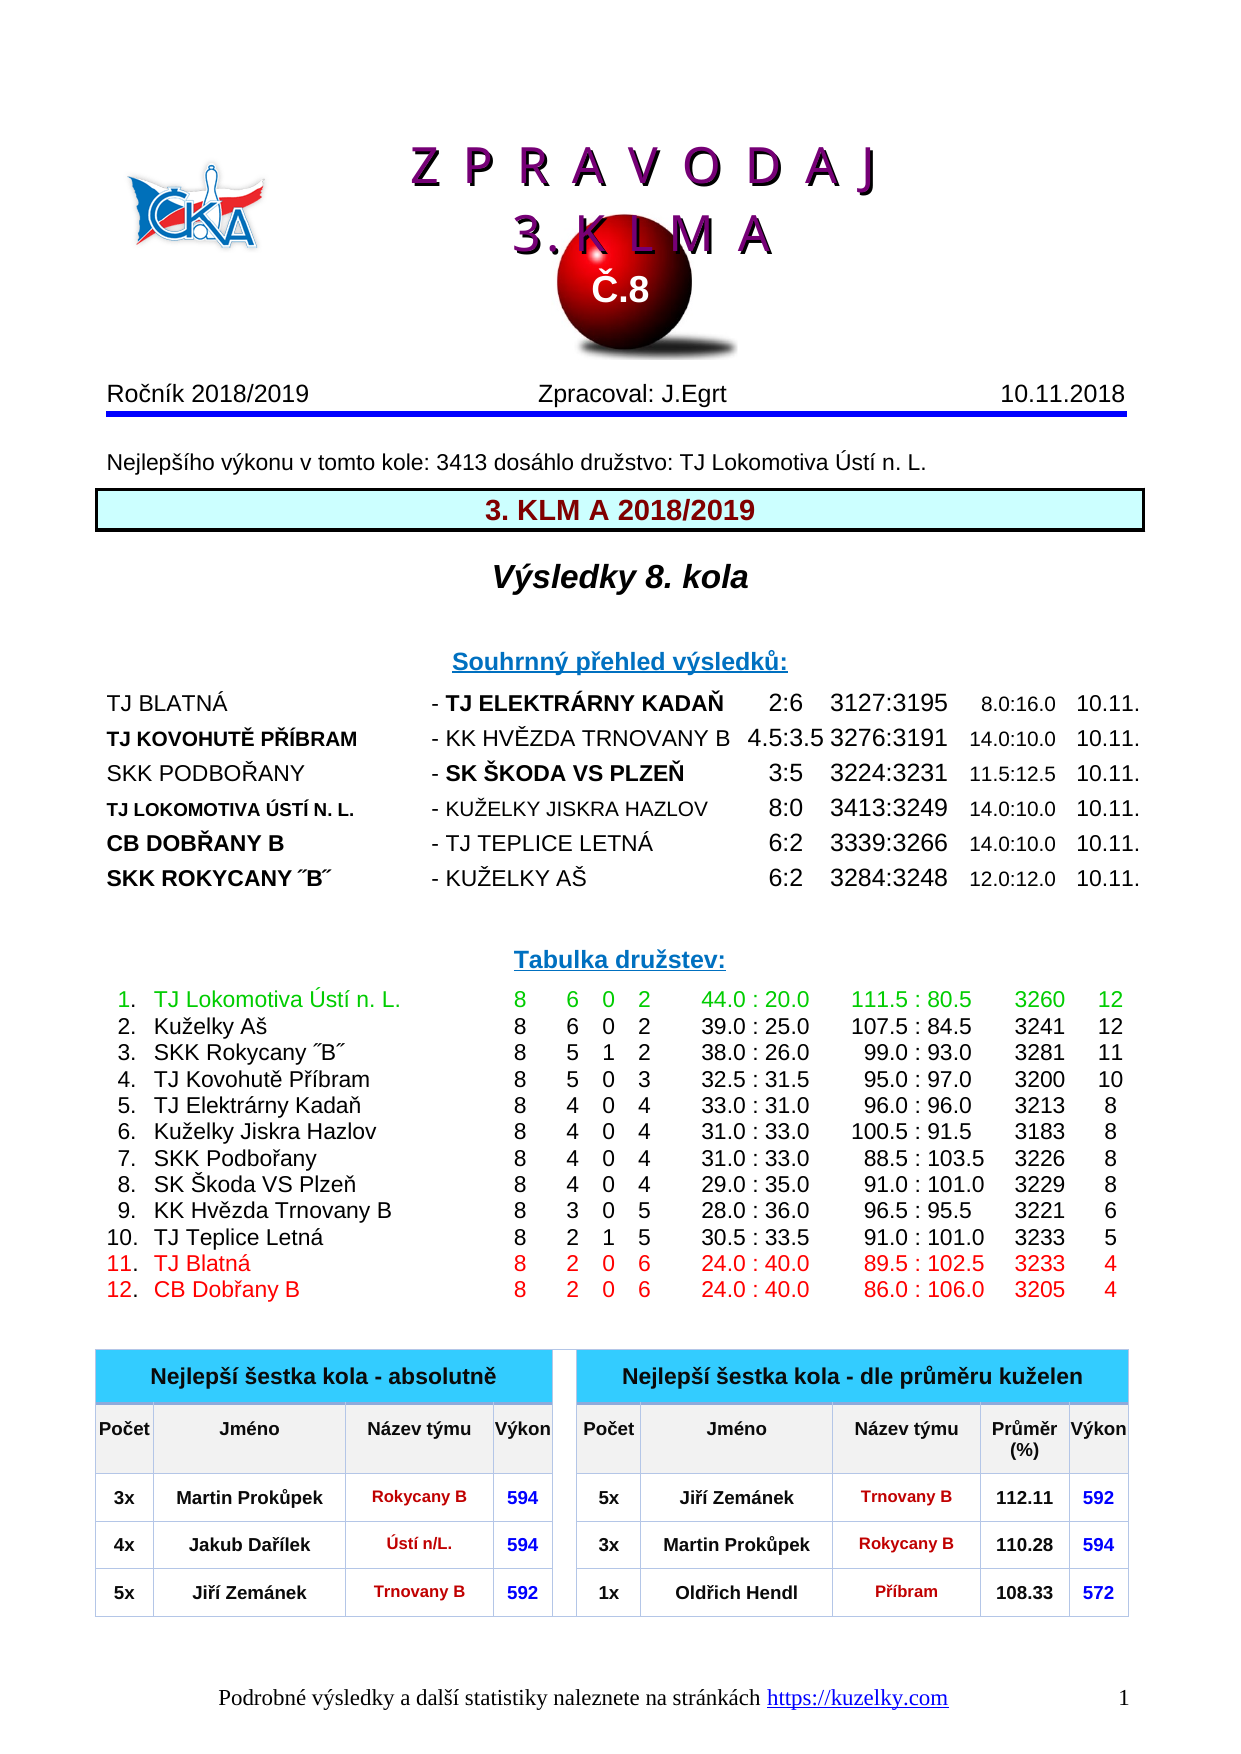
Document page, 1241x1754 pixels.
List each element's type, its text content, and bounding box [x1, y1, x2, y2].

text 8. SK Škoda VS Plzeň 8 4 0 4 29.0 : 35.0 91.0 : 101.0 3229 8 [106, 1171, 1134, 1197]
text 10. TJ Teplice Letná 8 2 1 5 30.5 : 33.5 91.0 : 101.0 3233 5 [106, 1224, 1134, 1250]
table_cell Výkon [1070, 1405, 1128, 1473]
text Nejlepšího výkonu v tomto kole: 3413 dosáhlo družstvo: TJ Lokomotiva Ústí n. L. [106, 449, 1134, 475]
text TJ Kovohutě Příbram - KK Hvězda Trnovany B 4.5:3.5 3276:3191 14.0:10.0 10.11. [106, 723, 1134, 751]
text 9. KK Hvězda Trnovany B 8 3 0 5 28.0 : 36.0 96.5 : 95.5 3221 6 [106, 1197, 1134, 1224]
table_cell Jiří Zemánek [641, 1474, 832, 1521]
table_header Nejlepší šestka kola - absolutně [96, 1350, 552, 1402]
table_cell Jiří Zemánek [154, 1569, 345, 1616]
text 1. TJ Lokomotiva Ústí n. L. 8 6 0 2 44.0 : 20.0 111.5 : 80.5 3260 12 [106, 986, 1134, 1013]
text 2. Kuželky Aš 8 6 0 2 39.0 : 25.0 107.5 : 84.5 3241 12 [106, 1013, 1134, 1039]
table_cell 592 [494, 1569, 552, 1616]
table_cell 110.28 [981, 1522, 1069, 1568]
table_cell Trnovany B [833, 1474, 980, 1521]
table_cell Trnovany B [346, 1569, 493, 1616]
table_cell Průměr (%) [981, 1405, 1069, 1473]
table_cell Rokycany B [346, 1474, 493, 1521]
text Tabulka družstev: [94, 945, 1145, 974]
table_cell 3x [96, 1474, 153, 1521]
table_cell 3x [577, 1522, 640, 1568]
text 12. CB Dobřany B 8 2 0 6 24.0 : 40.0 86.0 : 106.0 3205 4 [106, 1276, 1134, 1303]
table_cell Ústí n/L. [346, 1522, 493, 1568]
table_cell 5x [96, 1569, 153, 1616]
table_cell Výkon [494, 1405, 552, 1473]
text Ročník 2018/2019 Zpracoval: J.Egrt 10.11.2018 [106, 379, 1134, 408]
table_cell 572 [1070, 1569, 1128, 1616]
table_cell Oldřich Hendl [641, 1569, 832, 1616]
table_cell 592 [1070, 1474, 1128, 1521]
text TJ Blatná - TJ Elektrárny Kadaň 2:6 3127:3195 8.0:16.0 10.11. [106, 688, 1134, 716]
text 4. TJ Kovohutě Příbram 8 5 0 3 32.5 : 31.5 95.0 : 97.0 3200 10 [106, 1066, 1134, 1092]
table_cell Počet [577, 1405, 640, 1473]
text SKK Podbořany - SK Škoda VS Plzeň 3:5 3224:3231 11.5:12.5 10.11. [106, 758, 1134, 786]
text Výsledky 8. kola [106, 557, 1134, 595]
text 6. Kuželky Jiskra Hazlov 8 4 0 4 31.0 : 33.0 100.5 : 91.5 3183 8 [106, 1118, 1134, 1144]
text 11. TJ Blatná 8 2 0 6 24.0 : 40.0 89.5 : 102.5 3233 4 [106, 1250, 1134, 1276]
text SKK Rokycany ˝B˝ - Kuželky Aš 6:2 3284:3248 12.0:12.0 10.11. [106, 863, 1134, 891]
table_cell Rokycany B [833, 1522, 980, 1568]
table_header [553, 1350, 576, 1616]
picture [536, 210, 738, 267]
text Souhrnný přehled výsledků: [94, 646, 1145, 675]
text TJ Lokomotiva Ústí n. L. - Kuželky Jiskra Hazlov 8:0 3413:3249 14.0:10.0 10.11. [106, 793, 1134, 821]
text Č.8 [106, 267, 1134, 310]
table_cell Martin Prokůpek [154, 1474, 345, 1521]
table_header Nejlepší šestka kola - dle průměru kuželen [577, 1350, 1128, 1402]
text CB Dobřany B - TJ Teplice Letná 6:2 3339:3266 14.0:10.0 10.11. [106, 828, 1134, 856]
table_cell 4x [96, 1522, 153, 1568]
text 7. SKK Podbořany 8 4 0 4 31.0 : 33.0 88.5 : 103.5 3226 8 [106, 1144, 1134, 1171]
table_cell 594 [494, 1522, 552, 1568]
table_cell Martin Prokůpek [641, 1522, 832, 1568]
table_cell 108.33 [981, 1569, 1069, 1616]
table_cell Jméno [154, 1405, 345, 1473]
table_cell Počet [96, 1405, 153, 1473]
table_cell Jakub Dařílek [154, 1522, 345, 1568]
table_cell Příbram [833, 1569, 980, 1616]
table_cell 594 [1070, 1522, 1128, 1568]
table_cell 594 [494, 1474, 552, 1521]
table_cell Název týmu [833, 1405, 980, 1473]
subtitle 3. KLM A 2018/2019 [98, 491, 1142, 528]
table_cell 112.11 [981, 1474, 1069, 1521]
table_cell Název týmu [346, 1405, 493, 1473]
text 3. SKK Rokycany ˝B˝ 8 5 1 2 38.0 : 26.0 99.0 : 93.0 3281 11 [106, 1039, 1134, 1066]
table_cell Jméno [641, 1405, 832, 1473]
table_cell 1x [577, 1569, 640, 1616]
table_cell 5x [577, 1474, 640, 1521]
text 5. TJ Elektrárny Kadaň 8 4 0 4 33.0 : 31.0 96.0 : 96.0 3213 8 [106, 1092, 1134, 1118]
picture [536, 310, 738, 360]
